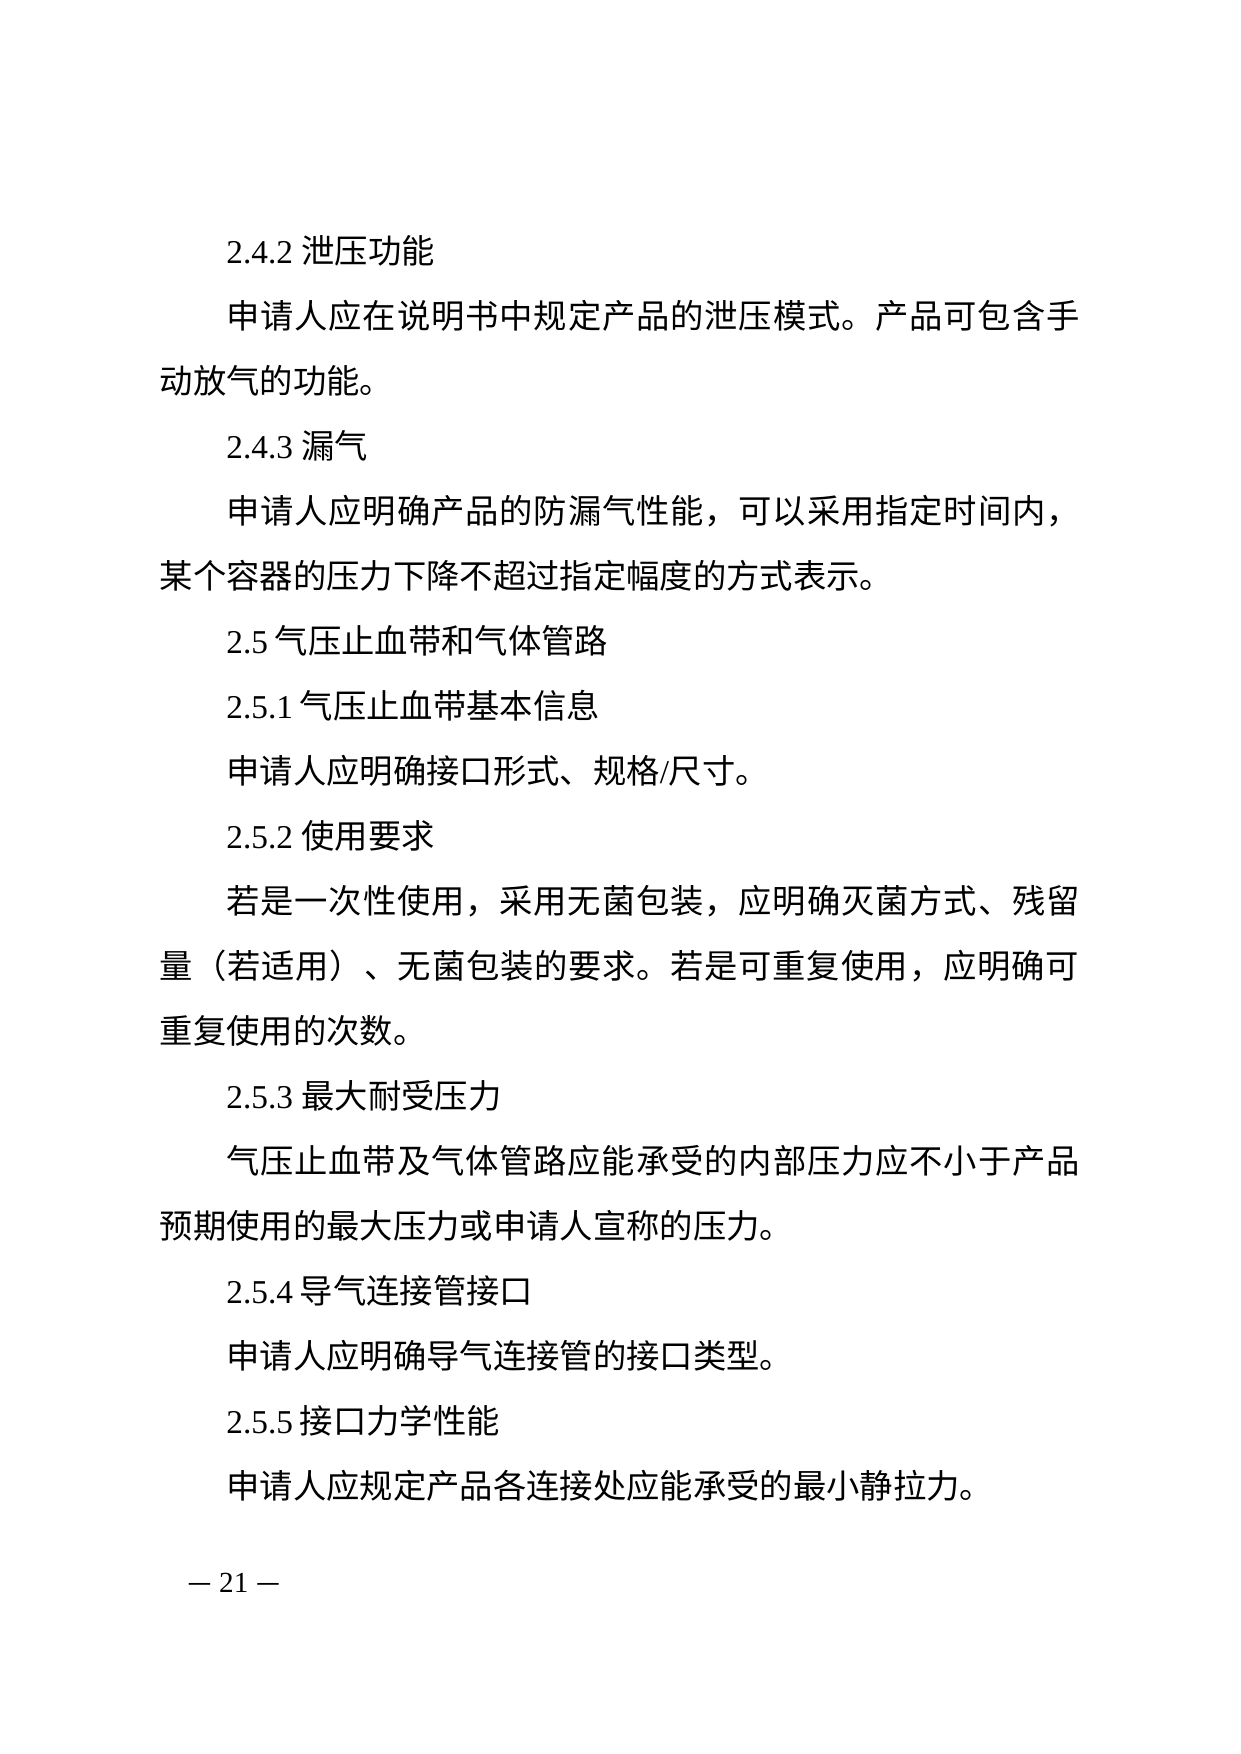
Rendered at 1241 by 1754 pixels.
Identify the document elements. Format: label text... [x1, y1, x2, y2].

text 申请人应明确导气连接管的接口类型。 [159, 1322, 1081, 1387]
text 2.4.3 漏气 [159, 412, 1081, 477]
text 申请人应在说明书中规定产品的泄压模式。产品可包含手动放气的功能。 [159, 282, 1081, 412]
text 2.5.5接口力学性能 [159, 1387, 1081, 1452]
text 2.5.2 使用要求 [159, 802, 1081, 867]
text 2.4.2 泄压功能 [159, 217, 1081, 282]
text 2.5.1气压止血带基本信息 [159, 672, 1081, 737]
text 申请人应明确产品的防漏气性能，可以采用指定时间内，某个容器的压力下降不超过指定幅度的方式表示。 [159, 477, 1081, 607]
text 2.5.4导气连接管接口 [159, 1257, 1081, 1322]
text 气压止血带及气体管路应能承受的内部压力应不小于产品预期使用的最大压力或申请人宣称的压力。 [159, 1127, 1081, 1257]
text 申请人应规定产品各连接处应能承受的最小静拉力。 [159, 1452, 1081, 1517]
text 若是一次性使用，采用无菌包装，应明确灭菌方式、残留量（若适用）、无菌包装的要求。若是可重复使用，应明确可重复使用的次数。 [159, 867, 1081, 1062]
text 2.5.3 最大耐受压力 [159, 1062, 1081, 1127]
text 2.5气压止血带和气体管路 [159, 607, 1081, 672]
text 申请人应明确接口形式、规格/尺寸。 [159, 737, 1081, 802]
